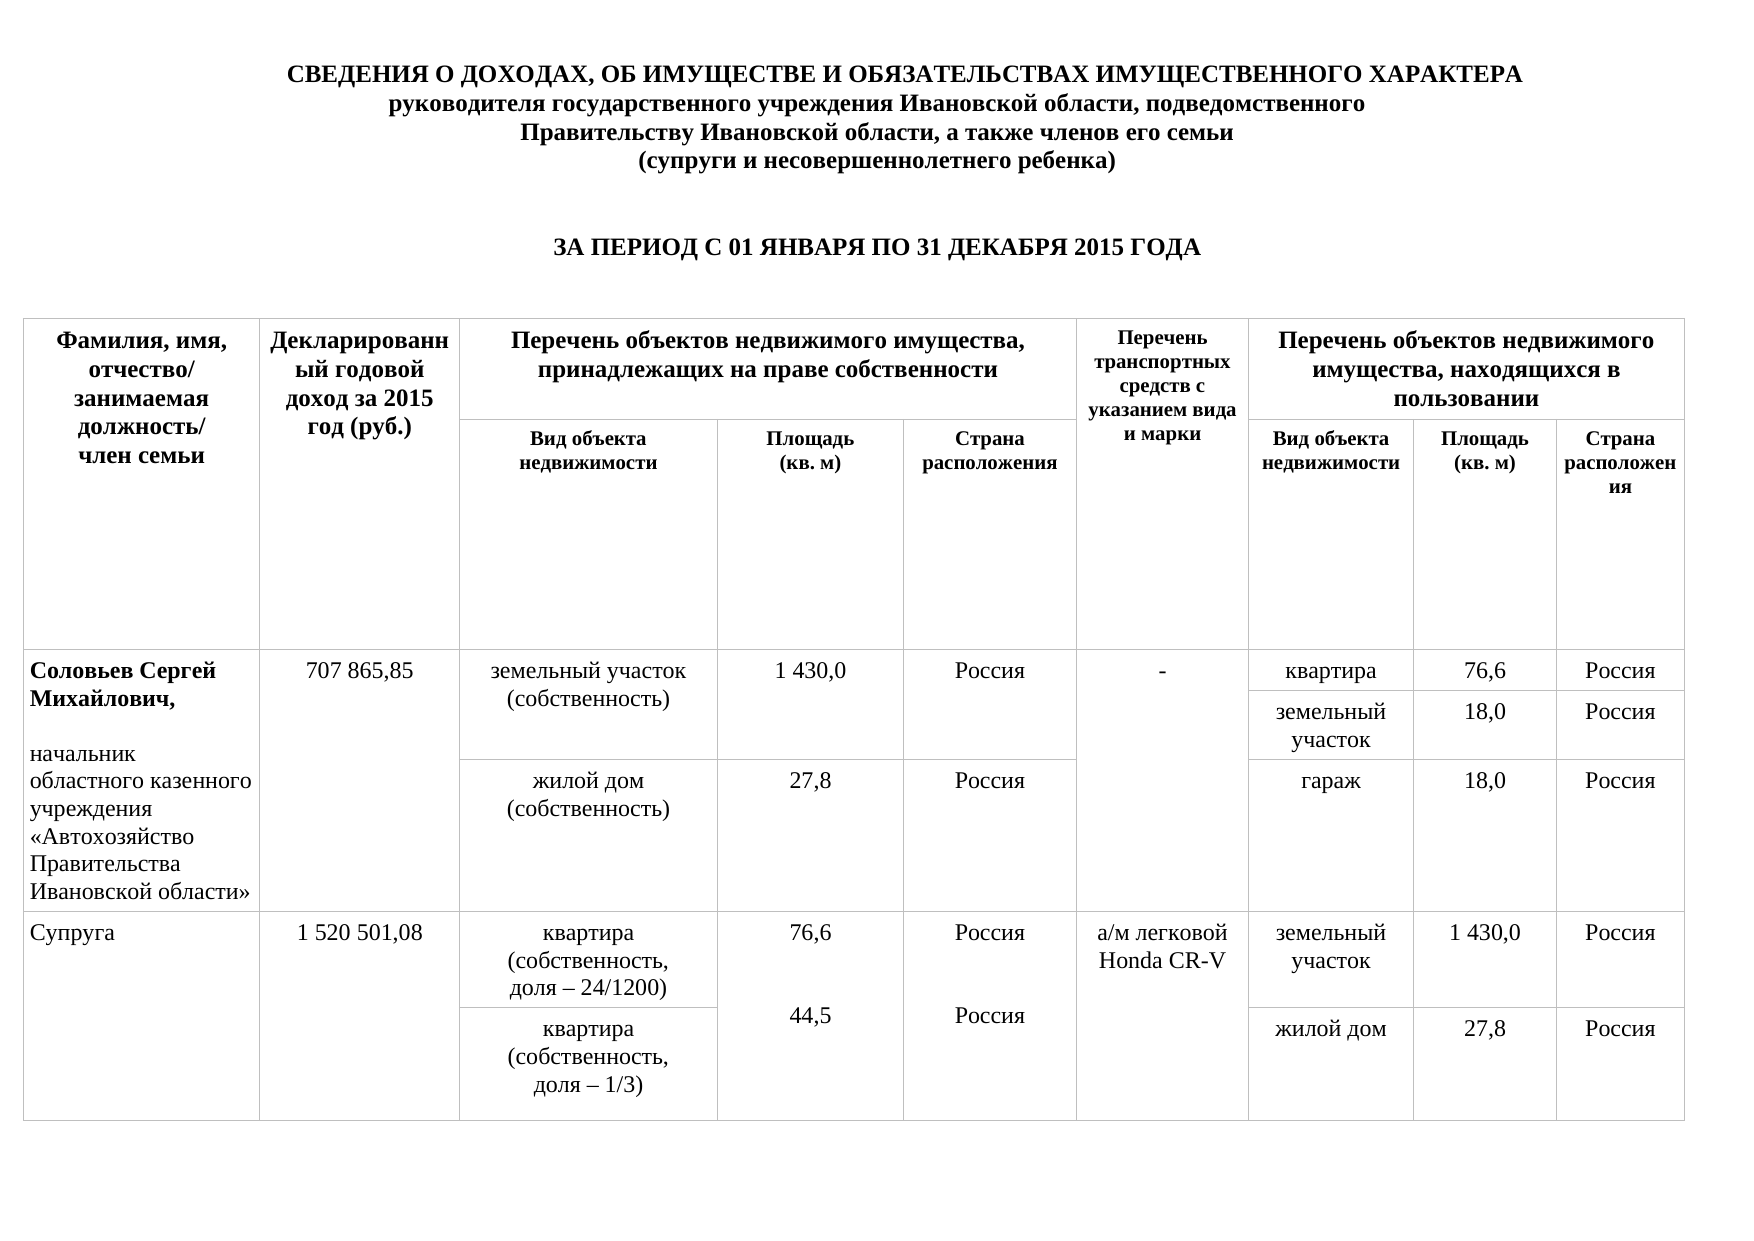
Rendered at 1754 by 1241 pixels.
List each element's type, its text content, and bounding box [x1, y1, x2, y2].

table_cell квартира (собственность, доля – 1/3) [460, 1008, 717, 1120]
table_cell 76,6 44,5 [718, 912, 903, 1120]
table_cell земельный участок (собственность) [460, 650, 717, 759]
table_cell 18,0 [1414, 760, 1556, 911]
table_cell жилой дом (собственность) [460, 760, 717, 911]
table_cell земельный участок [1249, 912, 1413, 1007]
table_cell жилой дом [1249, 1008, 1413, 1120]
table_cell Страна расположения [1557, 420, 1684, 649]
table_cell Россия Россия [904, 912, 1076, 1120]
table_cell 76,6 [1414, 650, 1556, 690]
table_cell Россия [904, 650, 1076, 759]
table_cell 1 430,0 [1414, 912, 1556, 1007]
table_cell 1 520 501,08 [260, 912, 459, 1120]
table_cell 707 865,85 [260, 650, 459, 911]
table_header Перечень транспортных средств с указанием вида и марки [1077, 319, 1248, 649]
table_cell Россия [1557, 1008, 1684, 1120]
table_cell 27,8 [718, 760, 903, 911]
table_cell Площадь (кв. м) [1414, 420, 1556, 649]
table_cell земельный участок [1249, 691, 1413, 759]
table_cell а/м легковой Honda CR-V [1077, 912, 1248, 1120]
table_cell 18,0 [1414, 691, 1556, 759]
table_header Декларированный годовой доход за 2015 год (руб.) [260, 319, 459, 649]
table_cell Россия [1557, 691, 1684, 759]
table_cell квартира (собственность, доля – 24/1200) [460, 912, 717, 1007]
table_cell - [1077, 650, 1248, 911]
table_header Перечень объектов недвижимого имущества, принадлежащих на праве собственности [460, 319, 1076, 419]
table_header Фамилия, имя, отчество/ занимаемая должность/ член семьи [24, 319, 259, 649]
table_cell Россия [1557, 650, 1684, 690]
table_cell Вид объекта недвижимости [460, 420, 717, 649]
text руководителя государственного учреждения Ивановской области, подведомственного [29, 88, 1724, 117]
text за период с 01 января по 31 декабря 2015 года [29, 232, 1724, 260]
table_cell Россия [1557, 760, 1684, 911]
table_cell квартира [1249, 650, 1413, 690]
text (супруги и несовершеннолетнего ребенка) [29, 145, 1724, 174]
table_cell Соловьев Сергей Михайлович, начальник областного казенного учреждения «Автохозяйство Правительства Ивановской области» [24, 650, 259, 911]
table_header Перечень объектов недвижимого имущества, находящихся в пользовании [1249, 319, 1684, 419]
text Сведения о доходах, об имуществе и обязательствах имущественного характера [29, 59, 1724, 88]
text Правительству Ивановской области, а также членов его семьи [29, 117, 1724, 145]
table_cell Россия [904, 760, 1076, 911]
table_cell Супруга [24, 912, 259, 1120]
table_cell 1 430,0 [718, 650, 903, 759]
table_cell Вид объекта недвижимости [1249, 420, 1413, 649]
table_cell Страна расположения [904, 420, 1076, 649]
table_cell гараж [1249, 760, 1413, 911]
table_cell Россия [1557, 912, 1684, 1007]
table_cell 27,8 [1414, 1008, 1556, 1120]
table_cell Площадь (кв. м) [718, 420, 903, 649]
